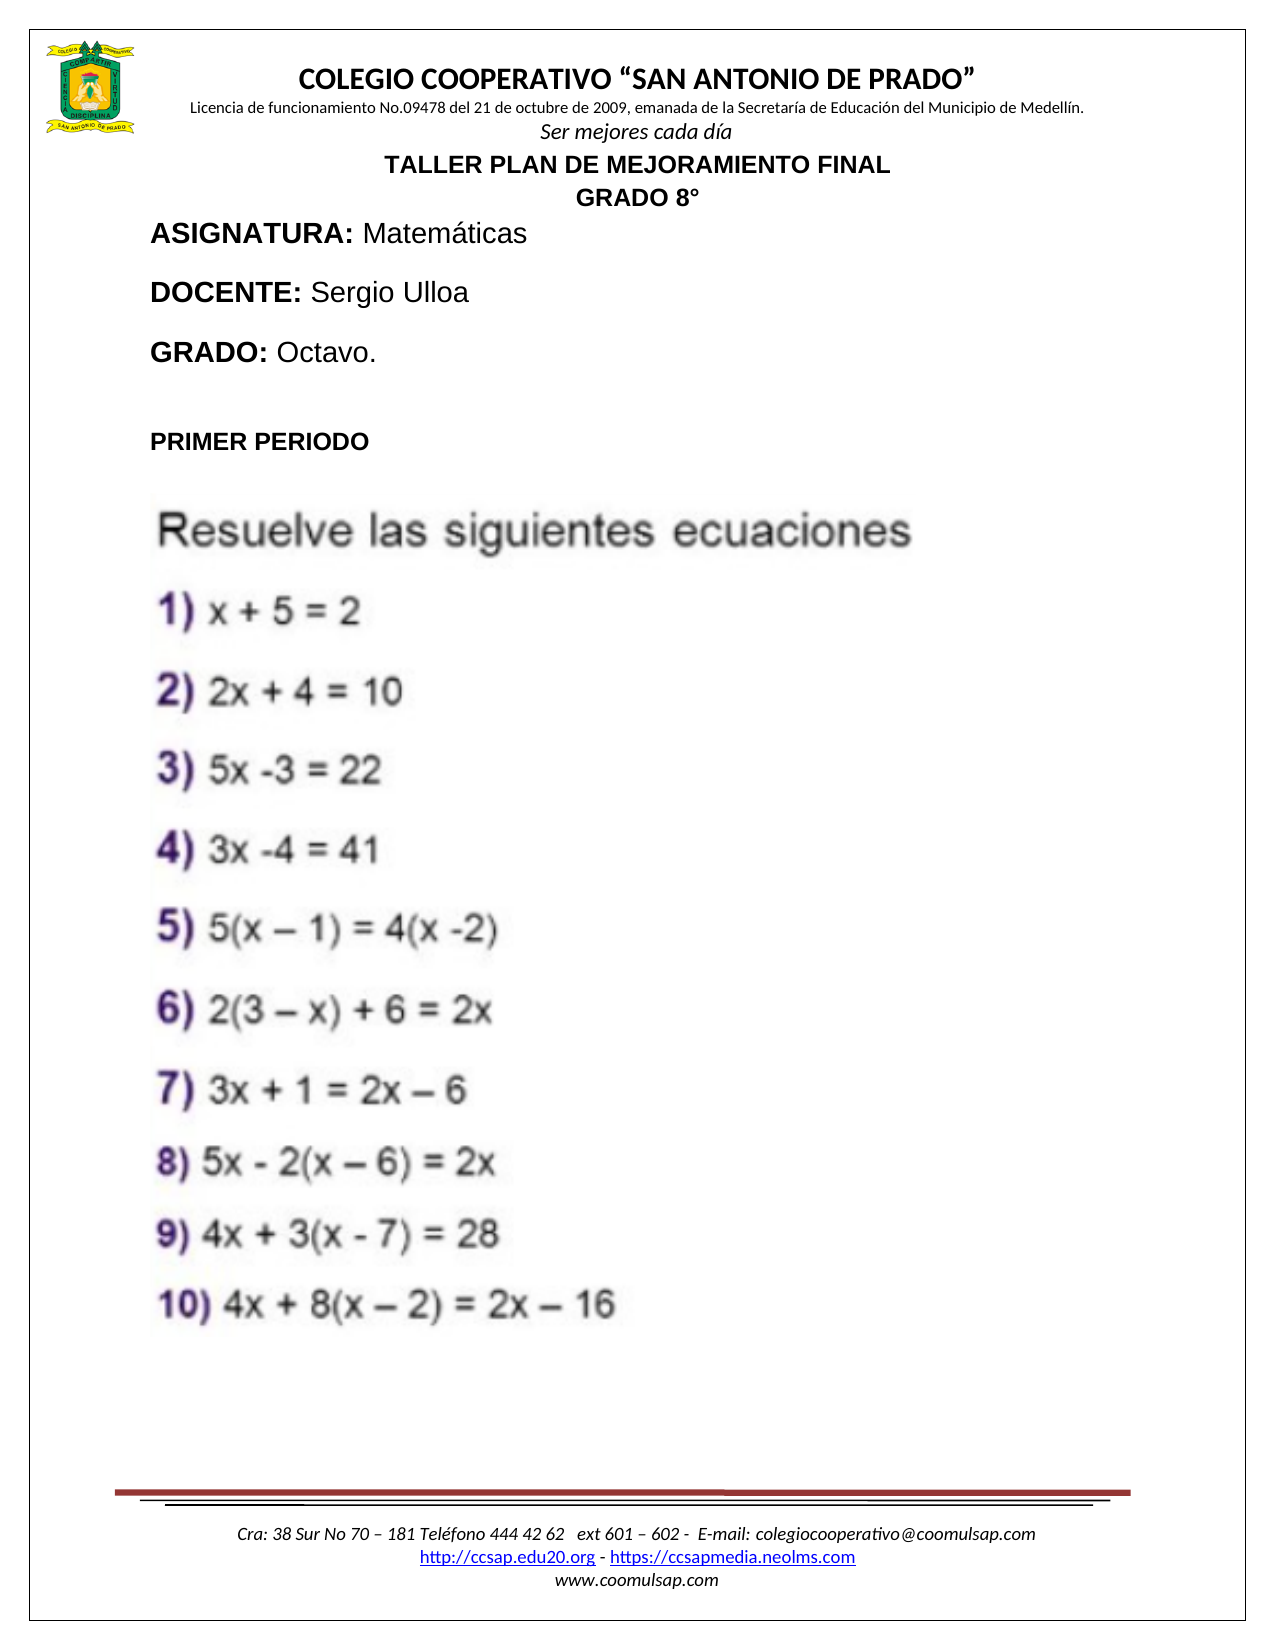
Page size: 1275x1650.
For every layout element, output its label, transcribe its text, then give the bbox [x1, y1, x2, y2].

text GRADO 8° [150, 183, 1125, 212]
text DOCENTE: Sergio Ulloa [150, 275, 1125, 309]
text TALLER PLAN DE MEJORAMIENTO FINAL [150, 150, 1125, 179]
text ASIGNATURA: Matemáticas [150, 216, 1125, 249]
picture [40, 36, 141, 136]
text GRADO: Octavo. [150, 335, 1125, 368]
picture [150, 493, 917, 1337]
text PRIMER PERIODO [150, 427, 1125, 456]
